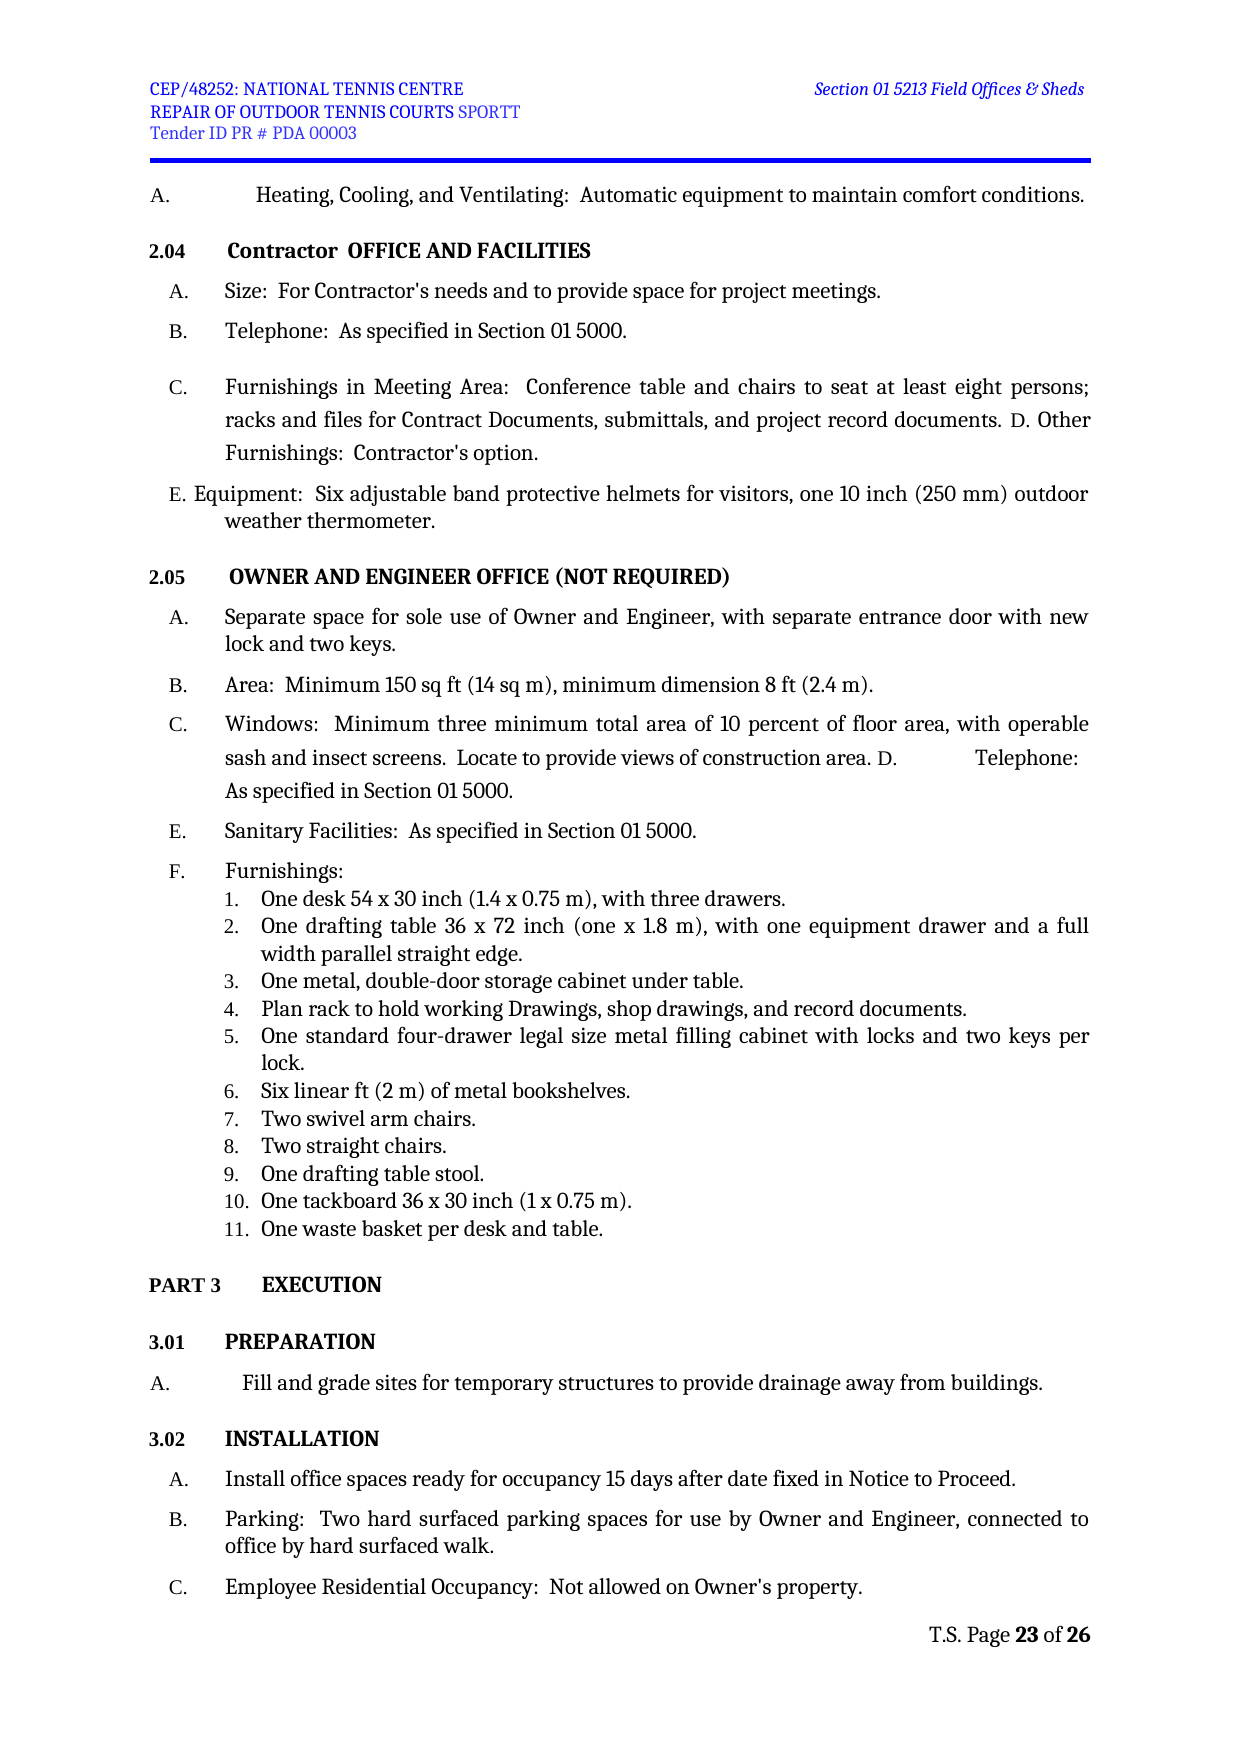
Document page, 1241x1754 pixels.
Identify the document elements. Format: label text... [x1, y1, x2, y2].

list Area: Minimum 150 sq ft (14 sq m), minimum dimension 8 ft (2.4 m). [169, 671, 1091, 698]
list Telephone: As specified in Section 01 5000. [169, 318, 1091, 344]
list Furnishings: [169, 858, 1091, 884]
list Separate space for sole use of Owner and Engineer, with separate entrance door with new lock and two keys. [169, 604, 1091, 657]
list Furnishings in Meeting Area: Conference table and chairs to seat at least eight persons; racks and files for Contract Documents, submittals, and project record documents. D. Other Furnishings: Contractor's option. [169, 374, 1091, 467]
list Two straight chairs. [223, 1133, 1091, 1159]
list Install office spaces ready for occupancy 15 days after date fixed in Notice to Proceed. [169, 1466, 1091, 1492]
list Two swivel arm chairs. [223, 1105, 1091, 1132]
text PART 3 EXECUTION [148, 1272, 1091, 1298]
list Parking: Two hard surfaced parking spaces for use by Owner and Engineer, connected to office by hard surfaced walk. [169, 1506, 1091, 1559]
list One waste basket per desk and table. [223, 1216, 1091, 1242]
list One desk 54 x 30 inch (1.4 x 0.75 m), with three drawers. [223, 886, 1091, 912]
list Plan rack to hold working Drawings, shop drawings, and record documents. [223, 996, 1091, 1022]
list One standard four-drawer legal size metal filling cabinet with locks and two keys per lock. [223, 1023, 1091, 1077]
subtitle 3.02 INSTALLATION [148, 1426, 1091, 1452]
list One metal, double-door storage cabinet under table. [223, 968, 1091, 994]
list Six linear ft (2 m) of metal bookshelves. [223, 1078, 1091, 1104]
list One tackboard 36 x 30 inch (1 x 0.75 m). [223, 1188, 1091, 1214]
list Windows: Minimum three minimum total area of 10 percent of floor area, with operable sash and insect screens. Locate to provide views of construction area. D. Telephone: As specified in Section 01 5000. [169, 711, 1091, 804]
text 3.01 PREPARATION [148, 1329, 1091, 1355]
list Size: For Contractor's needs and to provide space for project meetings. [169, 278, 1091, 304]
text E. Equipment: Six adjustable band protective helmets for visitors, one 10 inch (250 mm) outdoor weather thermometer. [169, 480, 1091, 534]
subtitle 2.04 Contractor OFFICE AND FACILITIES [148, 237, 1091, 264]
text A. Heating, Cooling, and Ventilating: Automatic equipment to maintain comfort conditions. [150, 181, 1091, 208]
list Employee Residential Occupancy: Not allowed on Owner's property. [169, 1574, 1091, 1600]
text A. Fill and grade sites for temporary structures to provide drainage away from buildings. [150, 1369, 1091, 1396]
list Sanitary Facilities: As specified in Section 01 5000. [169, 818, 1091, 844]
subtitle 2.05 OWNER AND ENGINEER OFFICE (NOT REQUIRED) [148, 563, 1091, 590]
list One drafting table 36 x 72 inch (one x 1.8 m), with one equipment drawer and a full width parallel straight edge. [223, 913, 1091, 967]
list One drafting table stool. [223, 1161, 1091, 1187]
